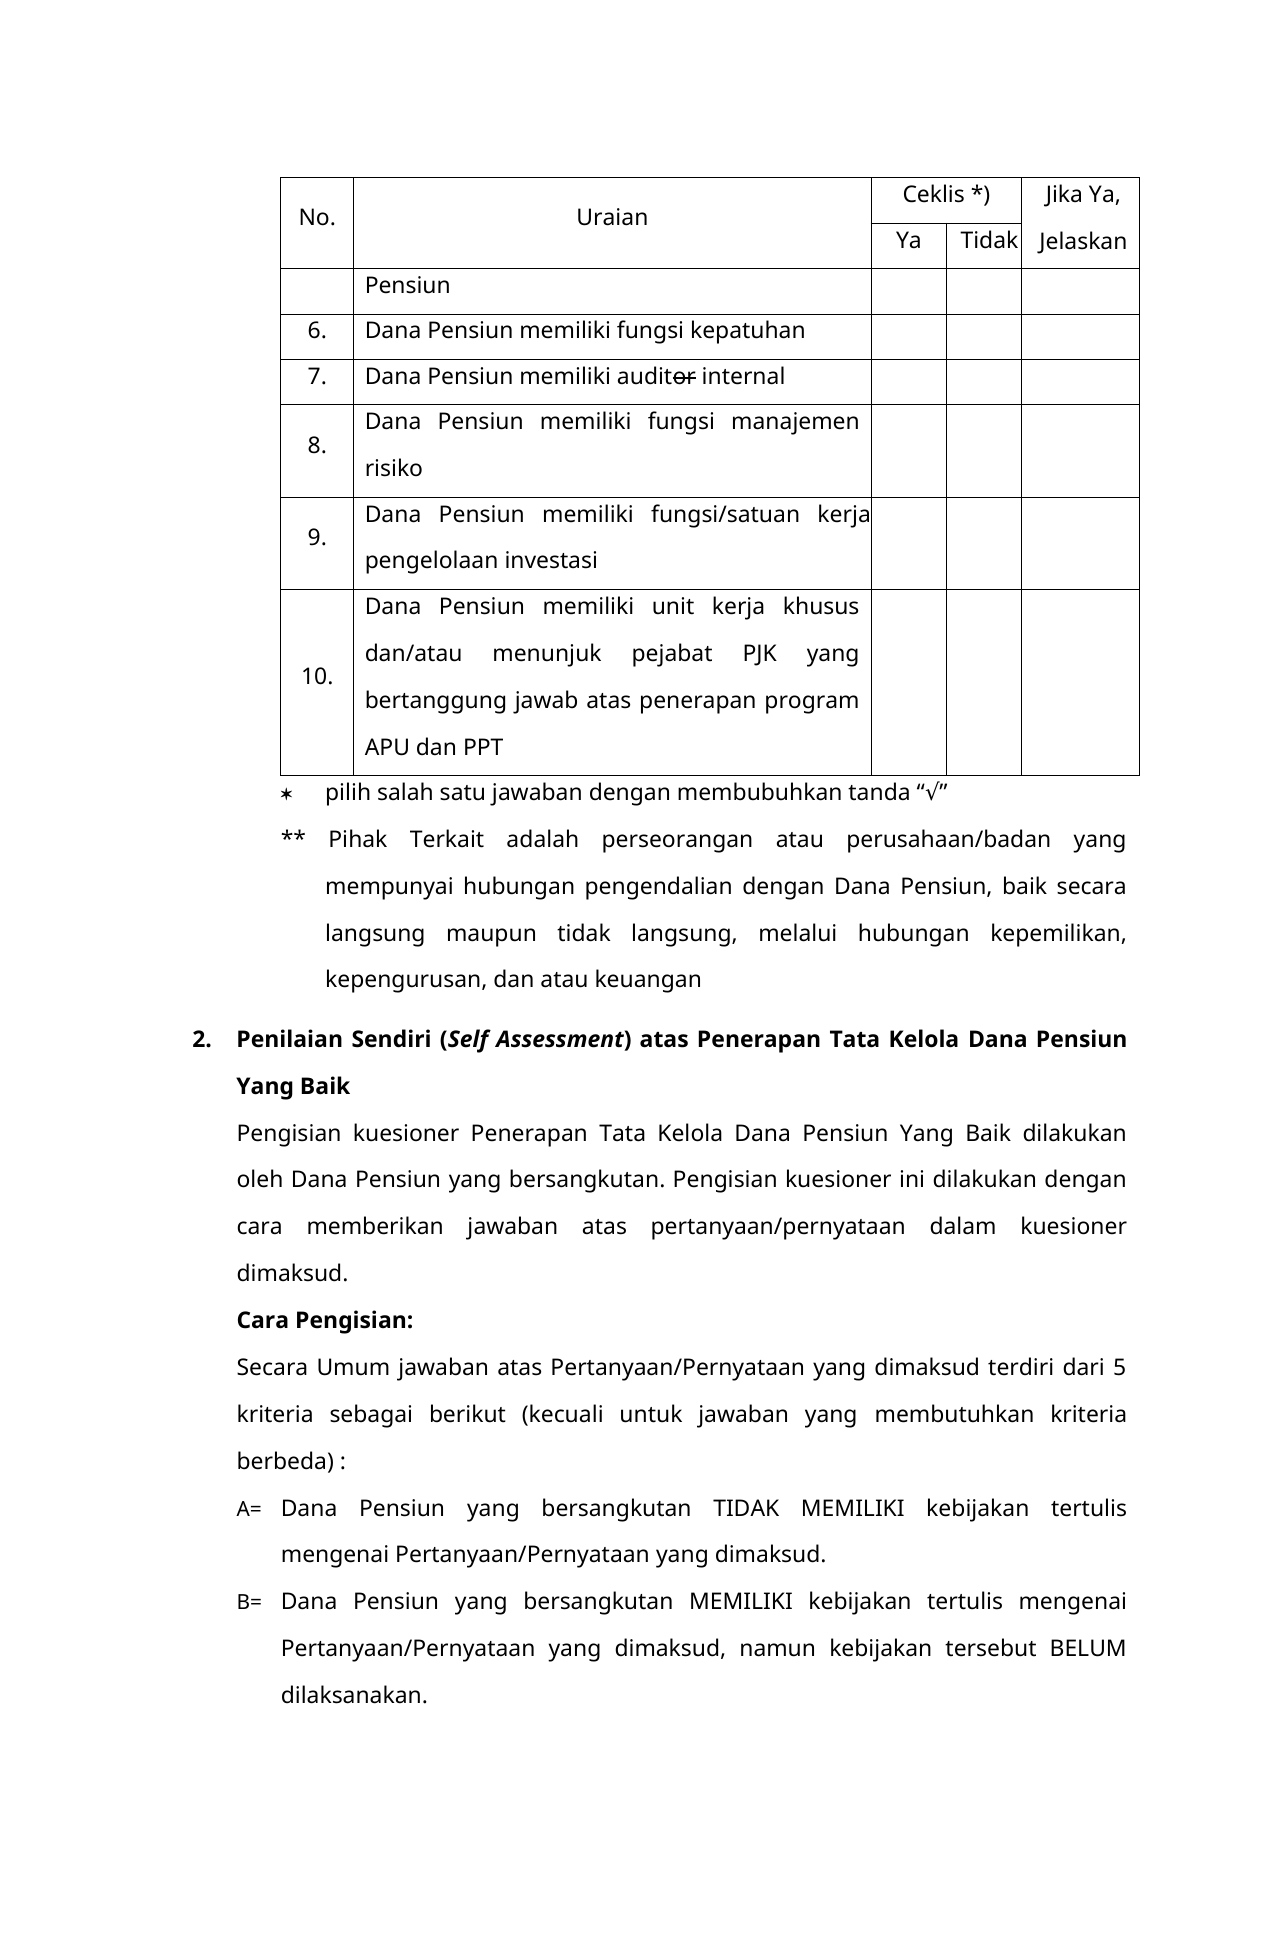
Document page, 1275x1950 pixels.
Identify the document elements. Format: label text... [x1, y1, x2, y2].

table_cell [872, 315, 946, 359]
table_cell [1022, 590, 1139, 775]
table_cell [872, 405, 946, 497]
table_cell [872, 590, 946, 775]
table_cell Dana Pensiun memiliki unit kerja khusus dan/atau menunjuk pejabat PJK yang bertanggung jawab atas penerapan program APU dan PPT [354, 590, 871, 775]
table_header Jika Ya, Jelaskan [1022, 178, 1139, 268]
table_cell [947, 498, 1021, 589]
table_cell Dana Pensiun memiliki auditor internal [354, 360, 871, 404]
table_cell [1022, 498, 1139, 589]
text Pengisian kuesioner Penerapan Tata Kelola Dana Pensiun Yang Baik dilakukan oleh Dana Pensiun yang bersangkutan. Pengisian kuesioner ini dilakukan dengan cara memberikan jawaban atas pertanyaan/pernyataan dalam kuesioner dimaksud. [236, 1117, 1127, 1288]
table_cell 5. [281, 269, 353, 313]
table_header Uraian [354, 178, 871, 268]
table_cell [872, 269, 946, 313]
table_cell [947, 405, 1021, 497]
list Dana Pensiun yang bersangkutan MEMILIKI kebijakan tertulis mengenai Pertanyaan/Pernyataan yang dimaksud, namun kebijakan tersebut BELUM dilaksanakan. [236, 1585, 1127, 1710]
table_cell Dana Pensiun memiliki fungsi manajemen risiko [354, 405, 871, 497]
table_cell [1022, 360, 1139, 404]
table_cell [354, 269, 871, 313]
table_cell [947, 590, 1021, 775]
table_header No. [281, 178, 353, 268]
text Secara Umum jawaban atas Pertanyaan/Pernyataan yang dimaksud terdiri dari 5 kriteria sebagai berikut (kecuali untuk jawaban yang membutuhkan kriteria berbeda) : [236, 1351, 1127, 1476]
list Penilaian Sendiri (Self Assessment) atas Penerapan Tata Kelola Dana Pensiun Yang Baik [192, 1023, 1127, 1101]
table_cell [947, 269, 1021, 313]
table_cell [1022, 269, 1139, 313]
table_cell 7. [281, 360, 353, 404]
table_cell [872, 498, 946, 589]
table_cell 10. [281, 590, 353, 775]
table_cell 9. [281, 498, 353, 589]
table_cell 6. [281, 315, 353, 359]
table_cell 8. [281, 405, 353, 497]
table_cell [1022, 315, 1139, 359]
table_cell Dana Pensiun memiliki fungsi/satuan kerja pengelolaan investasi [354, 498, 871, 589]
table_cell [1022, 405, 1139, 497]
list Dana Pensiun yang bersangkutan TIDAK MEMILIKI kebijakan tertulis mengenai Pertanyaan/Pernyataan yang dimaksud. [236, 1492, 1127, 1570]
table_header Ceklis *) [872, 178, 1021, 223]
table_cell Ya [872, 224, 946, 268]
text Cara Pengisian: [148, 1304, 1127, 1335]
table_cell [947, 315, 1021, 359]
table_cell [872, 360, 946, 404]
table_cell Tidak [947, 224, 1021, 268]
table_cell [947, 360, 1021, 404]
table_cell Dana Pensiun memiliki fungsi kepatuhan [354, 315, 871, 359]
list ** Pihak Terkait adalah perseorangan atau perusahaan/badan yang mempunyai hubungan pengendalian dengan Dana Pensiun, baik secara langsung maupun tidak langsung, melalui hubungan kepemilikan, kepengurusan, dan atau keuangan [281, 823, 1127, 995]
list pilih salah satu jawaban dengan membubuhkan tanda “√” [281, 776, 1127, 807]
